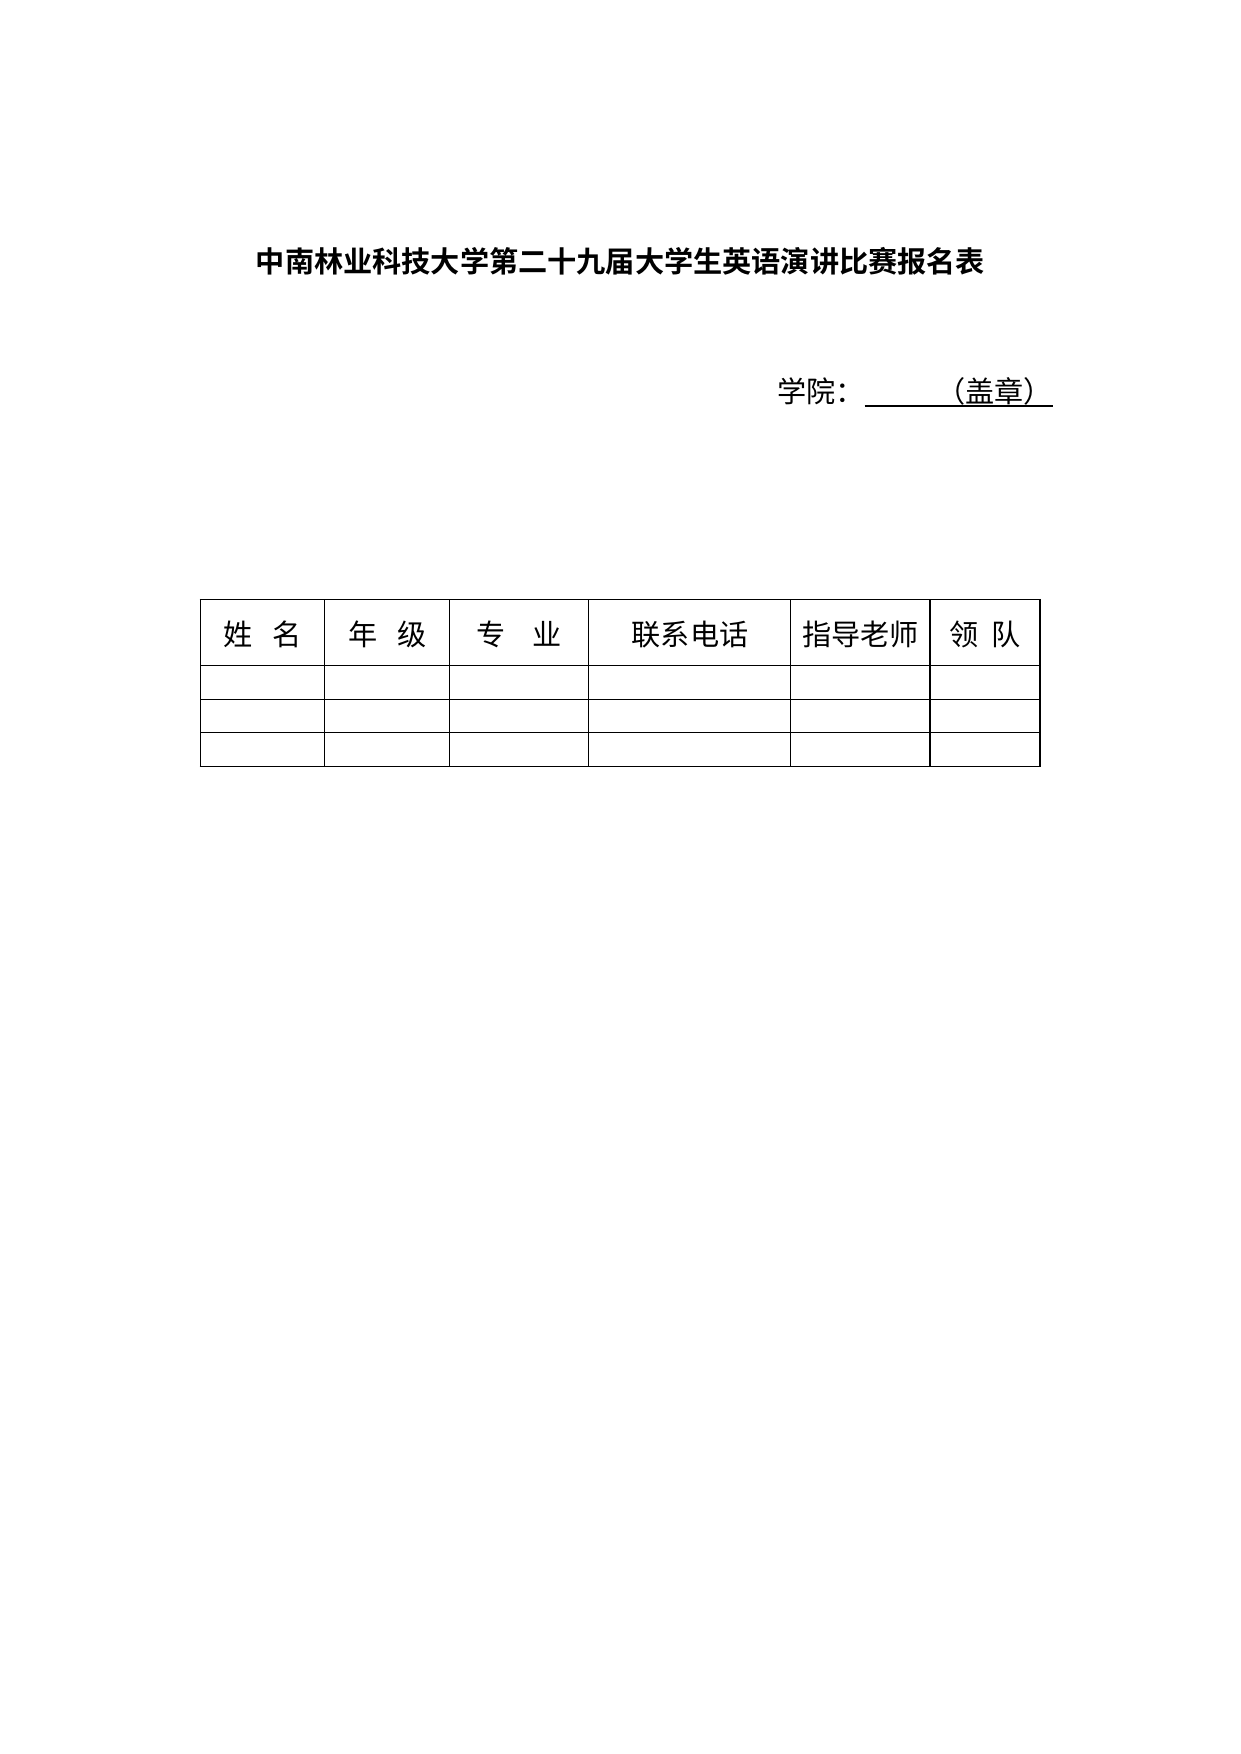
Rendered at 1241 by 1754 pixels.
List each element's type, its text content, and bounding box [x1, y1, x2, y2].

table_cell [791, 700, 929, 732]
text 中南林业科技大学第二十九届大学生英语演讲比赛报名表 [187, 227, 1053, 292]
table_cell [201, 666, 324, 698]
table_header 指导老师 [791, 600, 929, 665]
table_cell [201, 733, 324, 766]
table_cell [931, 700, 1039, 732]
table_cell [589, 733, 790, 766]
table_header 姓 名 [201, 600, 324, 665]
table_cell [450, 733, 588, 766]
table_cell [791, 666, 929, 698]
table_cell [450, 700, 588, 732]
table_header 专 业 [450, 600, 588, 665]
table_cell [325, 733, 449, 766]
table_header 领 队 [931, 600, 1039, 665]
text 学院： （盖章） [187, 357, 1053, 422]
table_cell [450, 666, 588, 698]
table_header 年 级 [325, 600, 449, 665]
table_cell [931, 666, 1039, 698]
table_cell [325, 700, 449, 732]
table_cell [791, 733, 929, 766]
table_header 联系电话 [589, 600, 790, 665]
table_cell [589, 700, 790, 732]
table_cell [201, 700, 324, 732]
table_cell [931, 733, 1039, 766]
table_cell [325, 666, 449, 698]
table_cell [589, 666, 790, 698]
